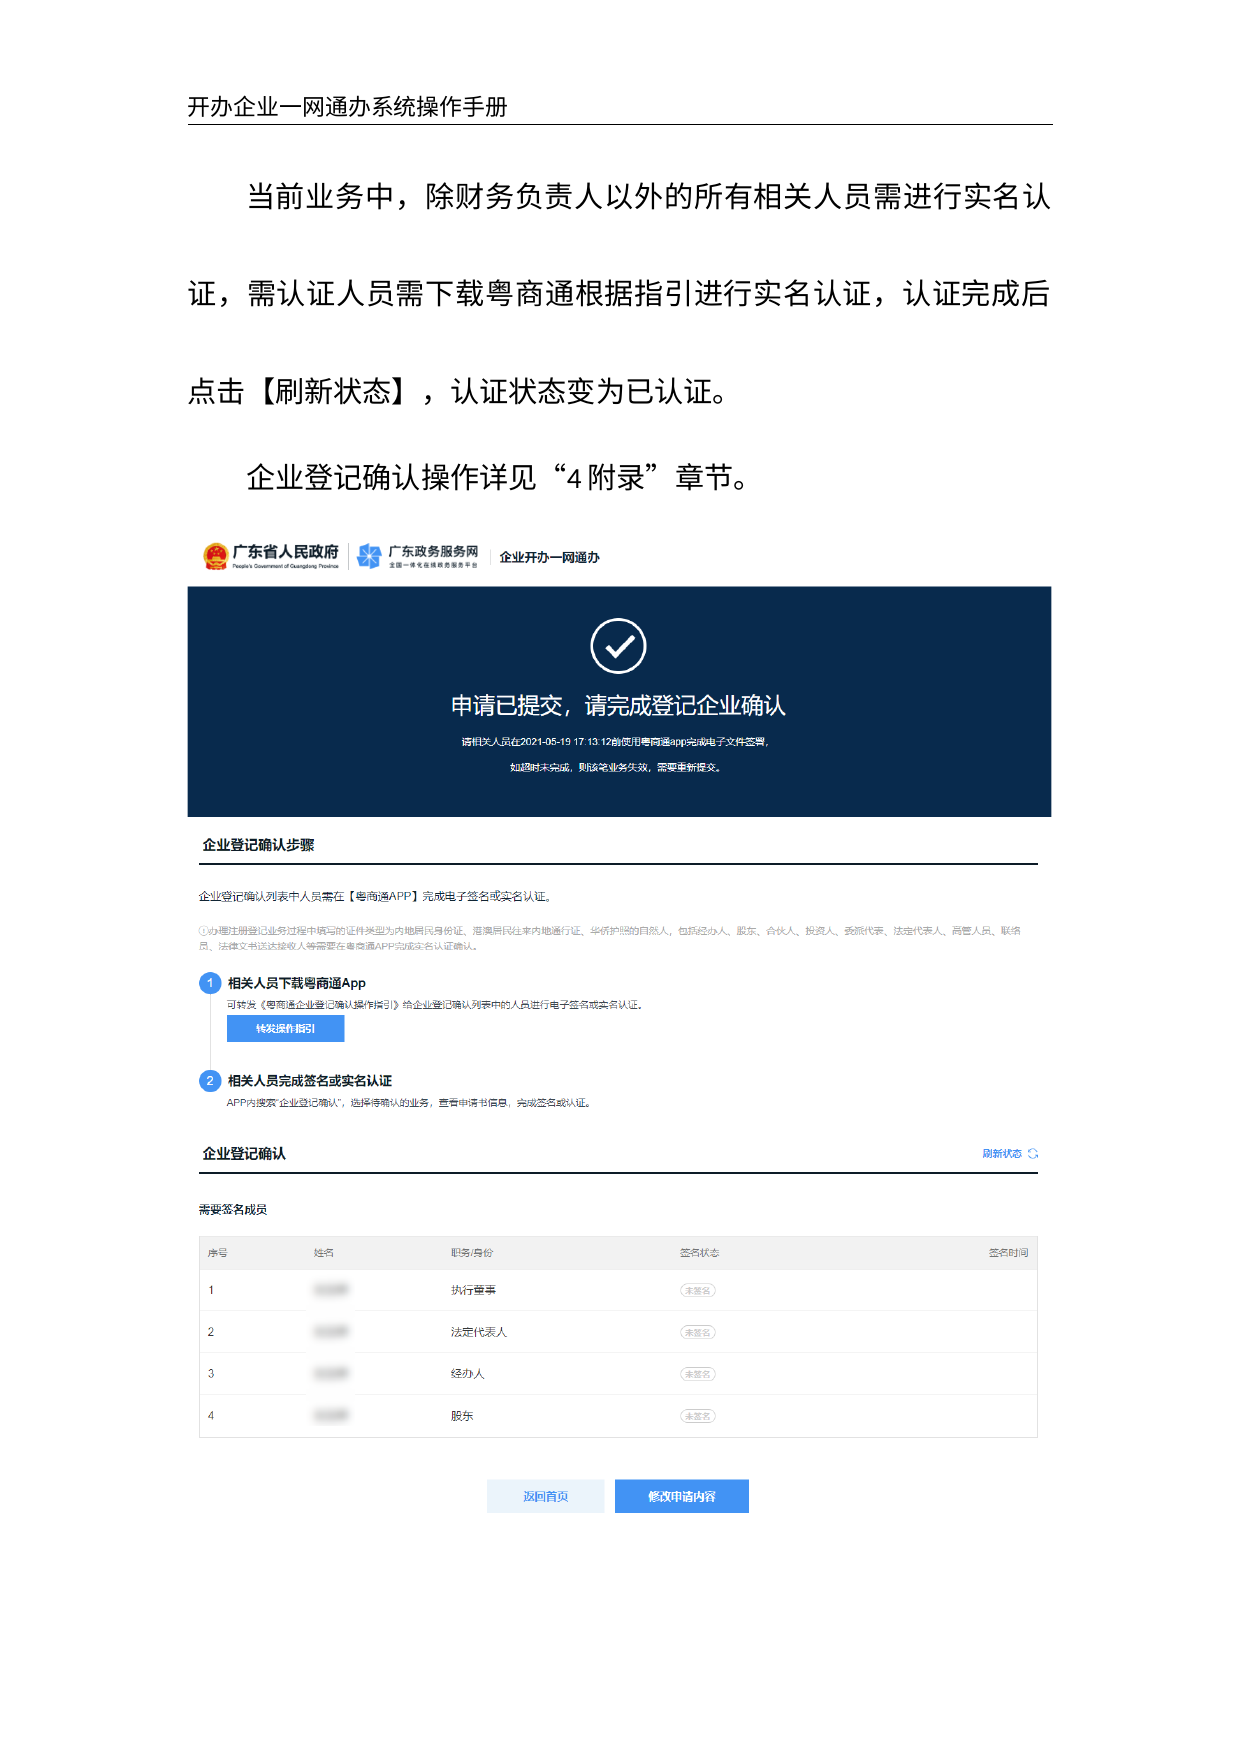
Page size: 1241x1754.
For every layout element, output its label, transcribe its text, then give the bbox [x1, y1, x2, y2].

text 当前业务中，除财务负责人以外的所有相关人员需进行实名认证，需认证人员需下载粤商通根据指引进行实名认证，认证完成后点击【刷新状态】，认证状态变为已认证。 [187, 162, 1053, 422]
picture [187, 529, 1052, 1519]
text 企业登记确认操作详见“4附录”章节。 [187, 443, 1053, 508]
